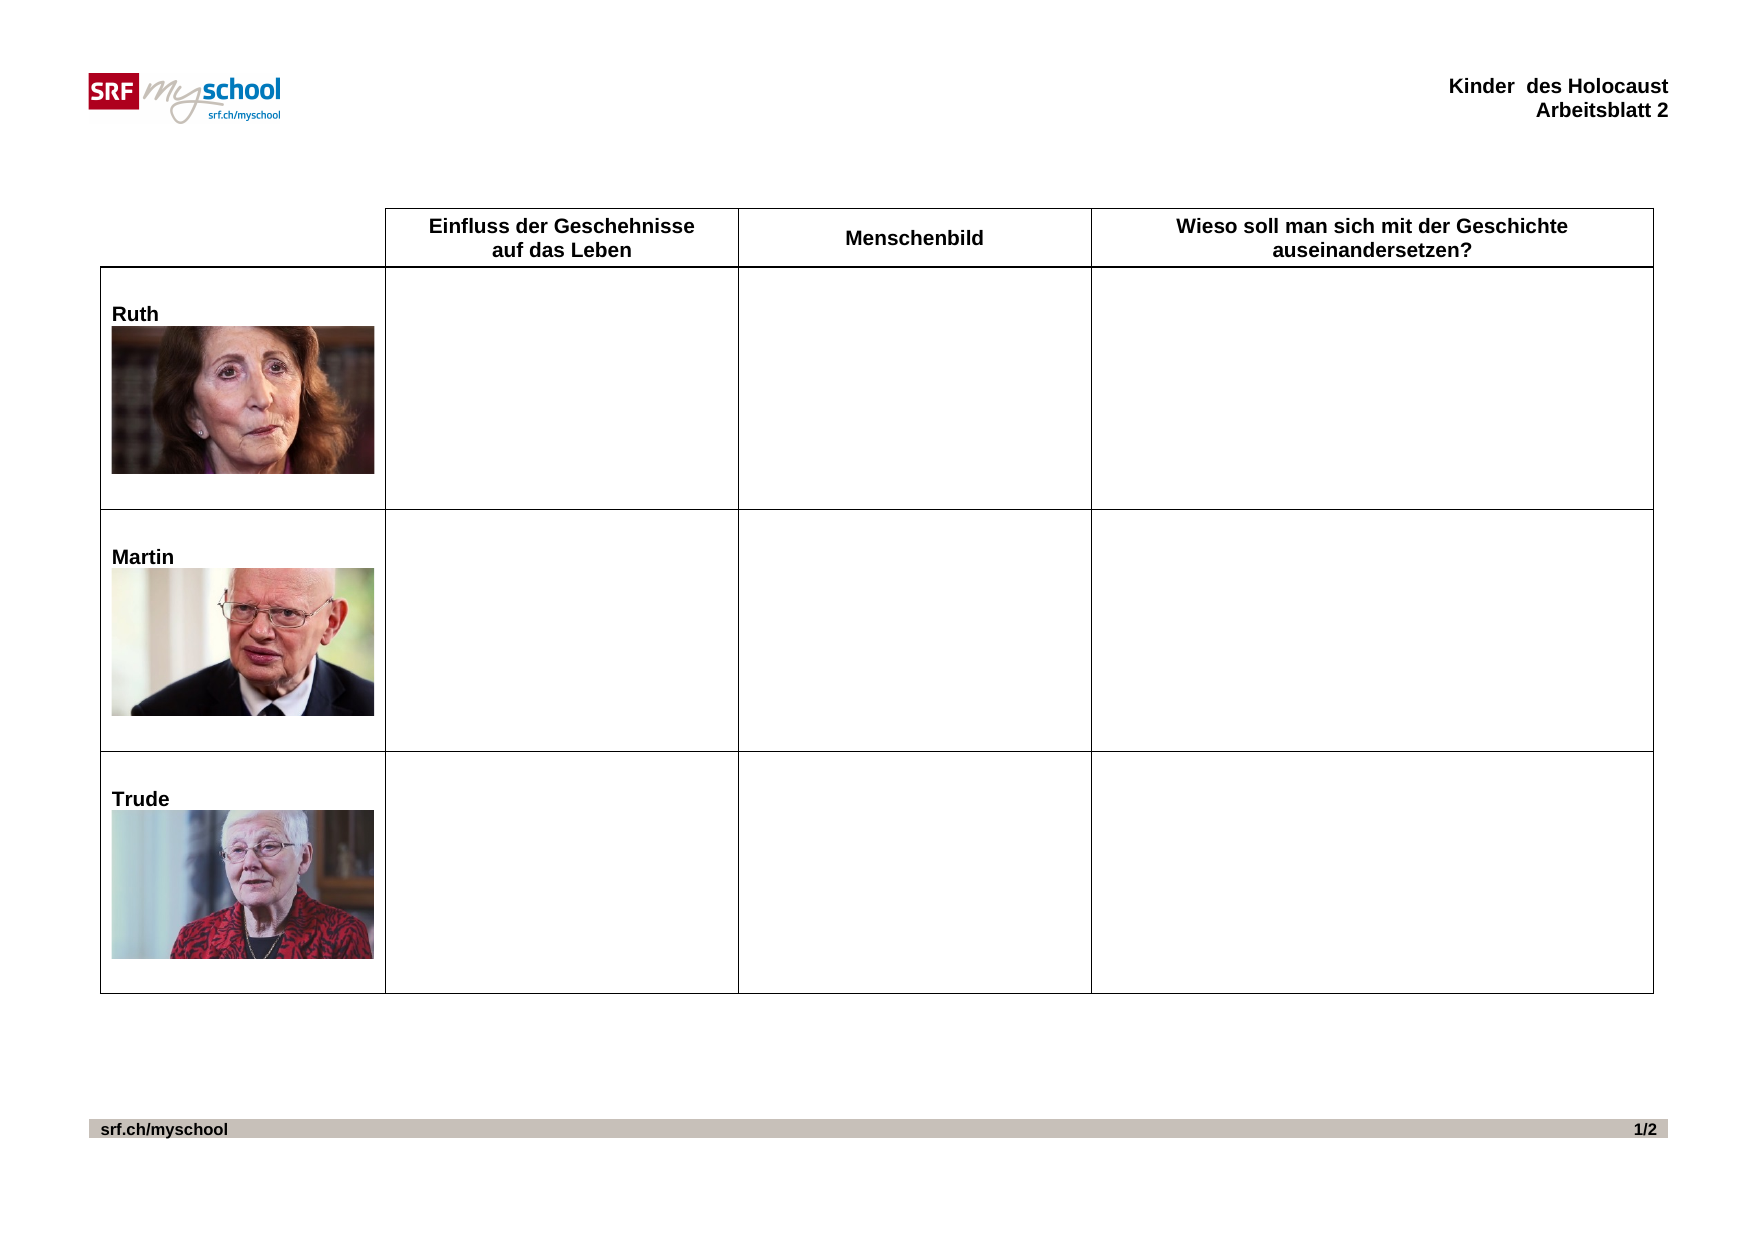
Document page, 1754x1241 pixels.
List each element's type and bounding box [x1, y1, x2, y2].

picture [88, 73, 280, 124]
picture [111, 810, 374, 959]
picture [111, 326, 375, 474]
table_header [89, 151, 1669, 1061]
picture [111, 568, 375, 716]
